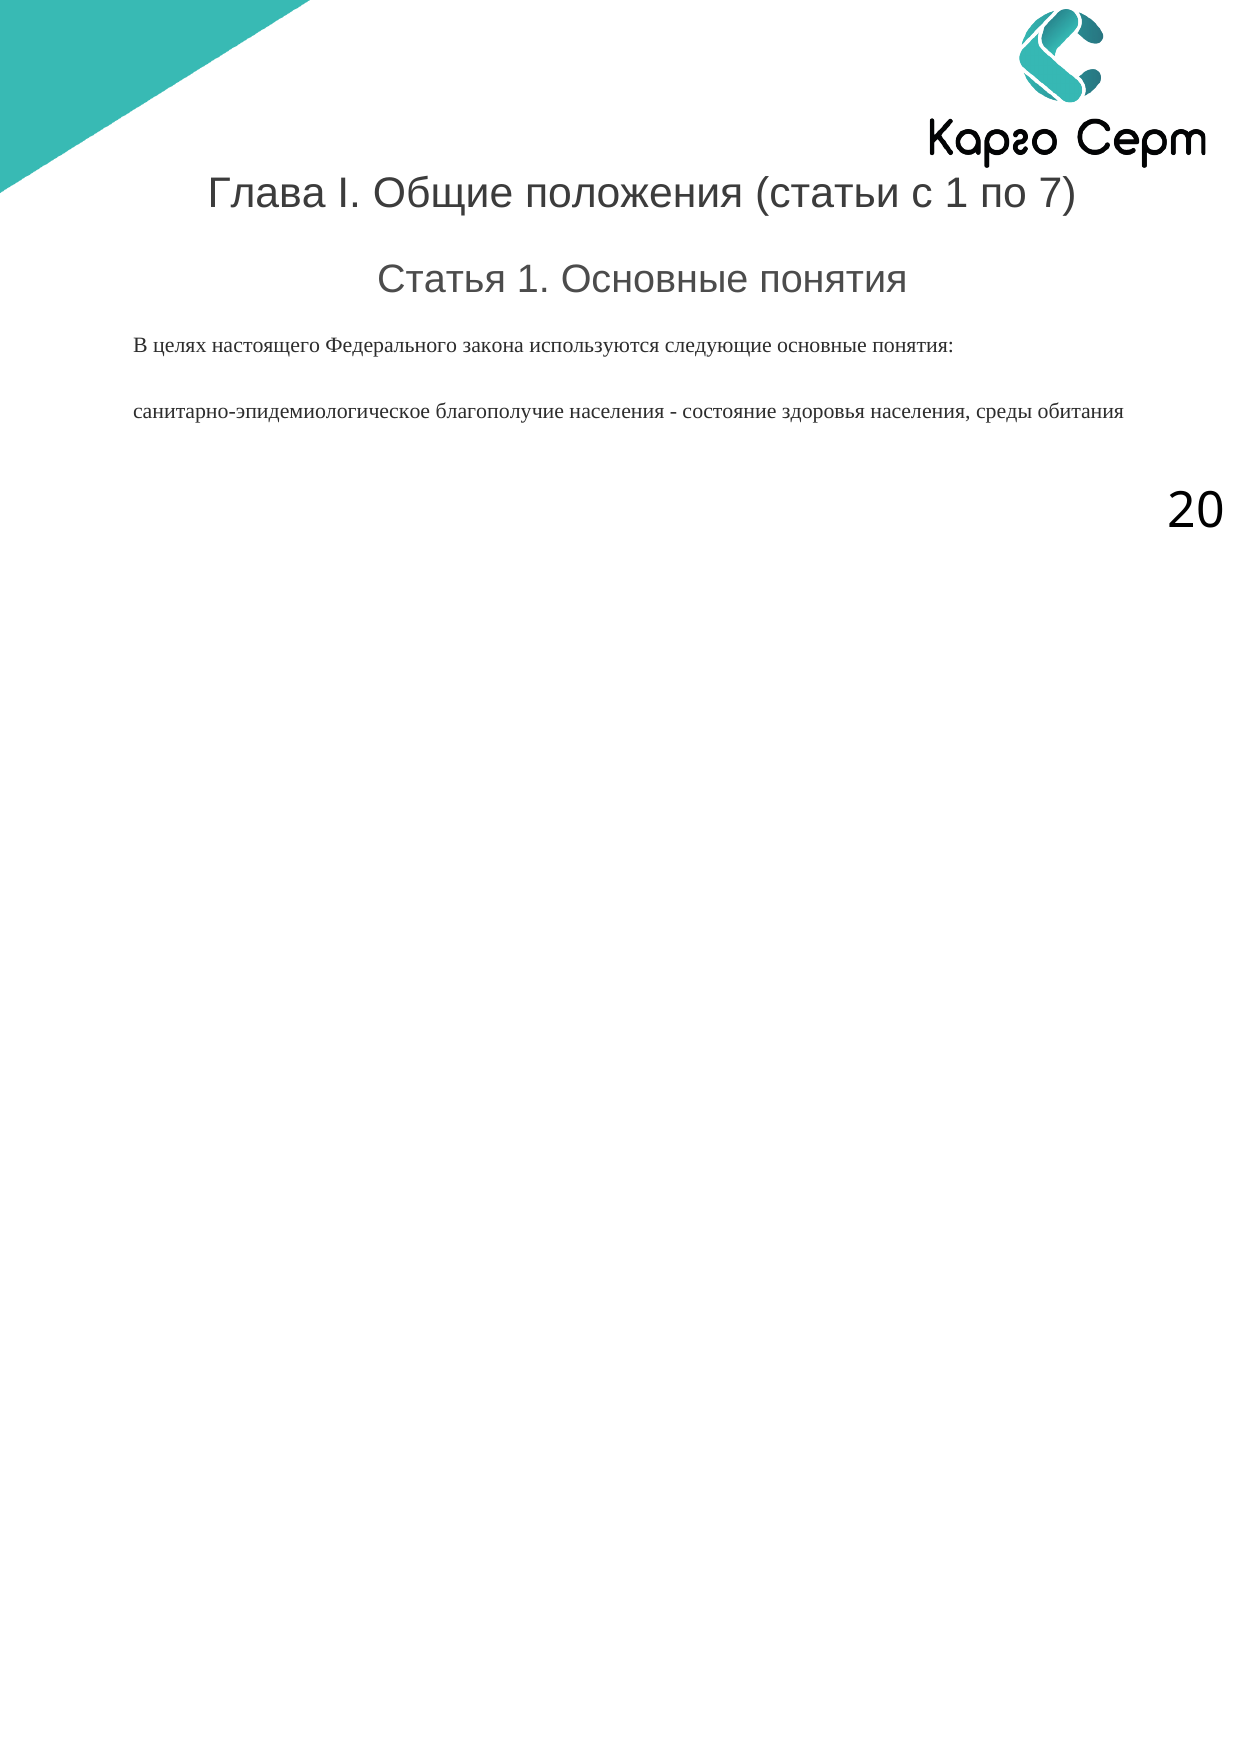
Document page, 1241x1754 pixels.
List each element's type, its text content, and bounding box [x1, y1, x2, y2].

text Глава I. Общие положения (статьи с 1 по 7) [133, 118, 1152, 216]
picture [929, 9, 1206, 168]
text Статья 1. Основные понятия [133, 255, 1152, 301]
picture [0, 0, 311, 195]
